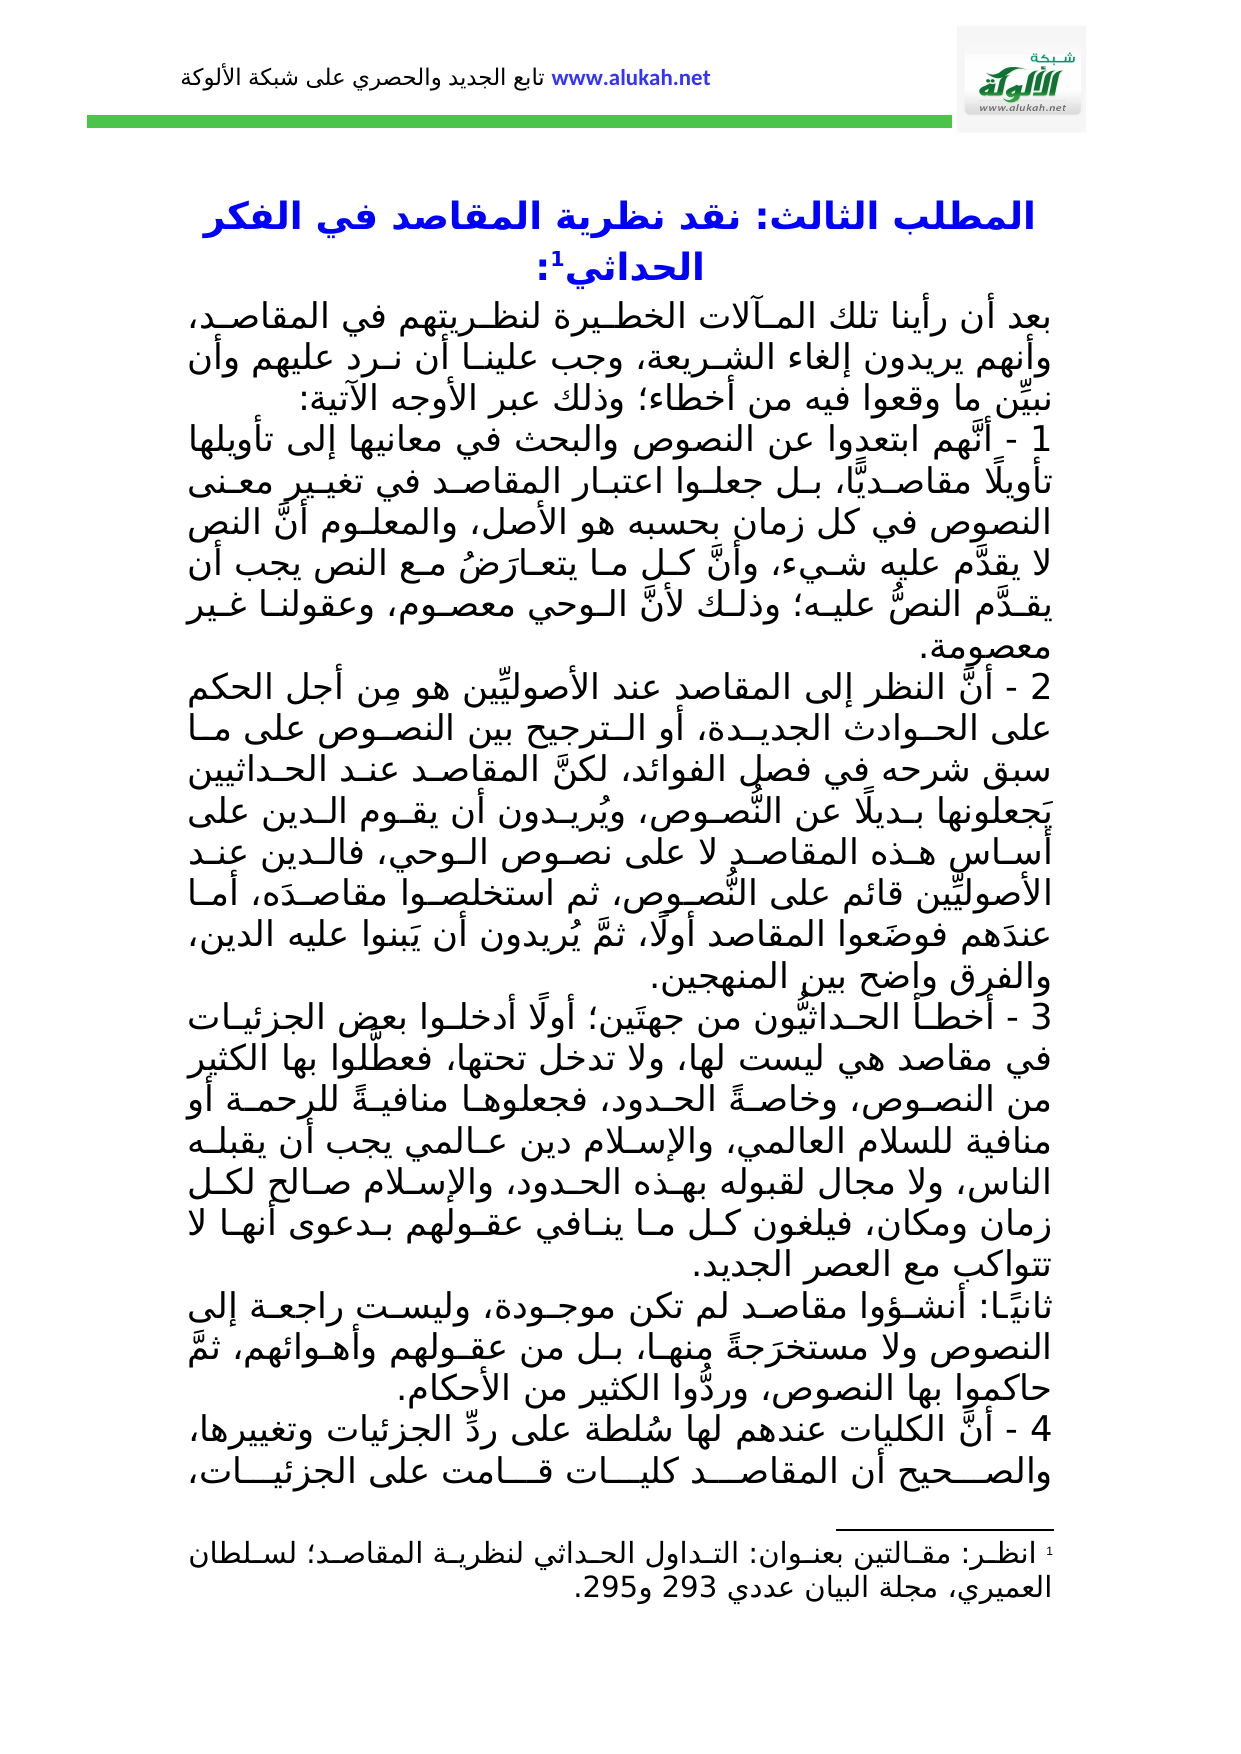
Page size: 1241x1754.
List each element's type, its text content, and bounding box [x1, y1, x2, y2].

text 2 - أنَّ النظر إلى المقاصد عند الأصوليِّين هو مِن أجل الحكم على الحوادث الجديدة، أو الترجيح بين النصوص على ما سبق شرحه في فصل الفوائد، لكنَّ المقاصد عند الحداثيين يَجعلونها بديلًا عن النُّصوص، ويُريدون أن يقوم الدين على أساس هذه المقاصد لا على نصوص الوحي، فالدين عند الأصوليِّين قائم على النُّصوص، ثم استخلصوا مقاصدَه، أما عندَهم فوضَعوا المقاصد أولًا، ثمَّ يُريدون أن يَبنوا عليه الدين، والفرق واضح بين المنهجين. [187, 666, 1053, 996]
text بعد أن رأينا تلك المآلات الخطيرة لنظريتهم في المقاصد، وأنهم يريدون إلغاء الشريعة، وجب علينا أن نرد عليهم وأن نبيِّن ما وقعوا فيه من أخطاء؛ وذلك عبر الأوجه الآتية: [187, 295, 1053, 419]
text ثانيًا: أنشؤوا مقاصد لم تكن موجودة، وليست راجعة إلى النصوص ولا مستخرَجةً منها، بل من عقولهم وأهوائهم، ثمَّ حاكموا بها النصوص، وردُّوا الكثير من الأحكام. [187, 1285, 1053, 1409]
subtitle المطلب الثالث: نقد نظرية المقاصد في الفكر الحداثي: [187, 195, 1053, 289]
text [187, 1409, 1053, 1491]
text 1 - أنَّهم ابتعدوا عن النصوص والبحث في معانيها إلى تأويلها تأويلًا مقاصديًّا، بل جعلوا اعتبار المقاصد في تغيير معنى النصوص في كل زمان بحسبه هو الأصل، والمعلوم أنَّ النص لا يقدَّم عليه شيء، وأنَّ كل ما يتعارَضُ مع النص يجب أن يقدَّم النصُّ عليه؛ وذلك لأنَّ الوحي معصوم، وعقولنا غير معصومة. [187, 419, 1053, 666]
text 3 - أخطأ الحداثيُّون من جهتَين؛ أولًا أدخلوا بعض الجزئيات في مقاصد هي ليست لها، ولا تدخل تحتها، فعطَّلوا بها الكثير من النصوص، وخاصةً الحدود، فجعلوها منافيةً للرحمة أو منافية للسلام العالمي، والإسلام دين عالمي يجب أن يقبله الناس، ولا مجال لقبوله بهذه الحدود، والإسلام صالح لكل زمان ومكان، فيلغون كل ما ينافي عقولهم بدعوى أنها لا تتواكب مع العصر الجديد. [187, 996, 1053, 1285]
